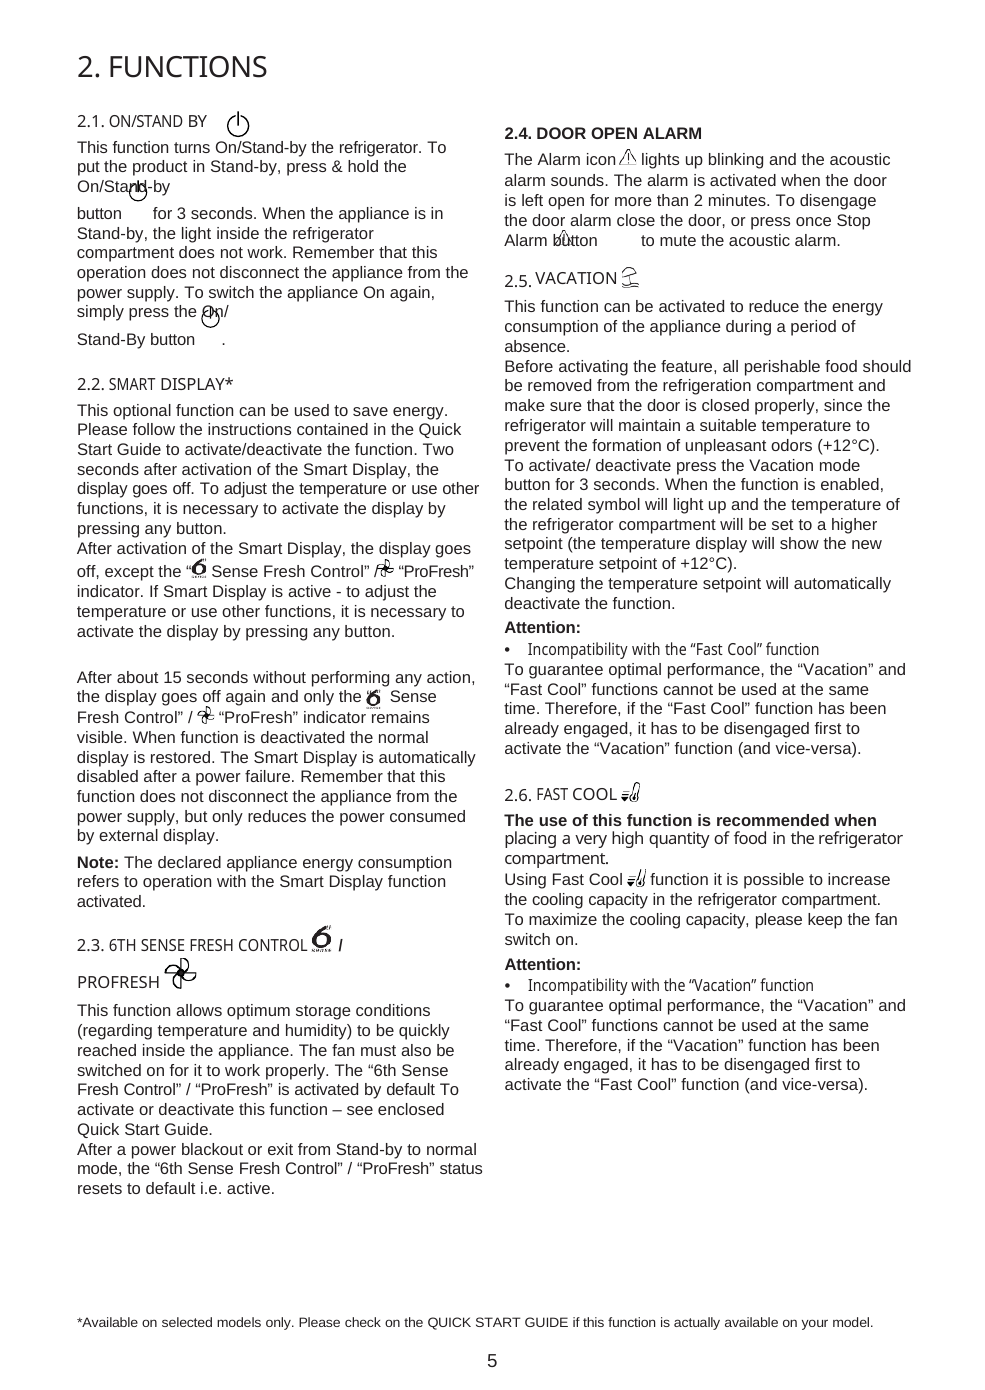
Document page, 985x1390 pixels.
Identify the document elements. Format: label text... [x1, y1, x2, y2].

list Incompatibility with the “Fast Cool” function [504, 637, 920, 660]
text This function allows optimum storage conditions (regarding temperature and humidity) to be quickly reached inside the appliance. The fan must also be switched on for it to work properly. The “6th Sense Fresh Control” / “ProFresh” is activated by default To activate or deactivate this function – see enclosed Quick Start Guide. [77, 1001, 472, 1138]
text To maximize the cooling capacity, please keep the fan switch on. [504, 910, 909, 949]
text Note: The declared appliance energy consumption refers to operation with the Smart Display function activated. [77, 852, 472, 911]
text To guarantee optimal performance, the “Vacation” and “Fast Cool” functions cannot be used at the same time. Therefore, if the “Vacation” function has been already engaged, it has to be disengaged first to activate the “Fast Cool” function (and vice-versa). [504, 996, 909, 1094]
subtitle DOOR OPEN ALARM [504, 124, 920, 143]
text The Alarm icon lights up blinking and the acoustic alarm sounds. The alarm is activated when the door is left open for more than 2 minutes. To disengage the door alarm close the door, or press once Stop Alarm button to mute the acoustic alarm. [504, 150, 893, 250]
text button for 3 seconds. When the appliance is in Stand-by, the light inside the refrigerator compartment does not work. Remember that this operation does not disconnect the appliance from the power supply. To switch the appliance On again, simply press the On/ [77, 204, 472, 321]
text To guarantee optimal performance, the “Vacation” and “Fast Cool” functions cannot be used at the same time. Therefore, if the “Fast Cool” function has been already engaged, it has to be disengaged first to activate the “Vacation” function (and vice-versa). [504, 660, 909, 758]
text Using Fast Cool function it is possible to increase the cooling capacity in the refrigerator compartment. [504, 872, 901, 909]
text After a power blackout or exit from Stand-by to normal mode, the “6th Sense Fresh Control” / “ProFresh” status resets to default i.e. active. [77, 1139, 483, 1198]
text Stand-By button . [77, 329, 483, 349]
subtitle VACATION [504, 267, 920, 292]
picture [311, 925, 332, 952]
text To activate/ deactivate press the Vacation mode button for 3 seconds. When the function is enabled, the related symbol will light up and the temperature of the refrigerator compartment will be set to a higher setpoint (the temperature display will show the new temperature setpoint of +12°C). [504, 455, 909, 573]
text This function can be activated to reduce the energy consumption of the appliance during a period of absence. [504, 297, 909, 356]
text After activation of the Smart Display, the display goes off, except the “ Sense Fresh Control” / “ProFresh” indicator. If Smart Display is active - to adjust the temperature or use other functions, it is necessary to activate the display by pressing any button. [77, 539, 477, 641]
subtitle 6TH SENSE FRESH CONTROL / [77, 926, 483, 958]
picture [197, 706, 215, 724]
subtitle Attention: [504, 619, 920, 637]
subtitle Attention: [504, 956, 920, 974]
picture [191, 558, 207, 578]
text After about 15 seconds without performing any action, the display goes off again and only the “ Sense Fresh Control” / “ProFresh” indicator remains visible. When function is deactivated the normal display is restored. The Smart Display is automatically disabled after a power failure. Remember that this function does not disconnect the appliance from the power supply, but only reduces the power consumed by external display. [77, 667, 479, 845]
subtitle FUNCTIONS [77, 46, 920, 86]
text Changing the temperature setpoint will automatically deactivate the function. [504, 574, 909, 613]
subtitle FAST COOL [504, 782, 920, 806]
text This optional function can be used to save energy. Please follow the instructions contained in the Quick Start Guide to activate/deactivate the function. Two seconds after activation of the Smart Display, the display goes off. To adjust the temperature or use other functions, it is necessary to activate the display by pressing any button. [77, 400, 483, 538]
picture [164, 958, 197, 989]
text PROFRESH [77, 958, 483, 996]
subtitle ON/STAND BY [77, 109, 483, 132]
picture [627, 869, 646, 887]
text The use of this function is recommended when placing a very high quantity of food in the refrigerator compartment. [504, 813, 909, 869]
picture [622, 267, 639, 288]
text Before activating the feature, all perishable food should be removed from the refrigeration compartment and make sure that the door is closed properly, since the refrigerator will maintain a suitable temperature to prevent the formation of unpleasant odors (+12°C). [504, 357, 913, 454]
picture [621, 782, 640, 802]
text This function turns On/Stand-by the refrigerator. To put the product in Stand-by, press & hold the On/Stand-by [77, 137, 472, 196]
subtitle SMART DISPLAY* [77, 373, 483, 395]
list Incompatibility with the “Vacation” function [504, 974, 920, 996]
